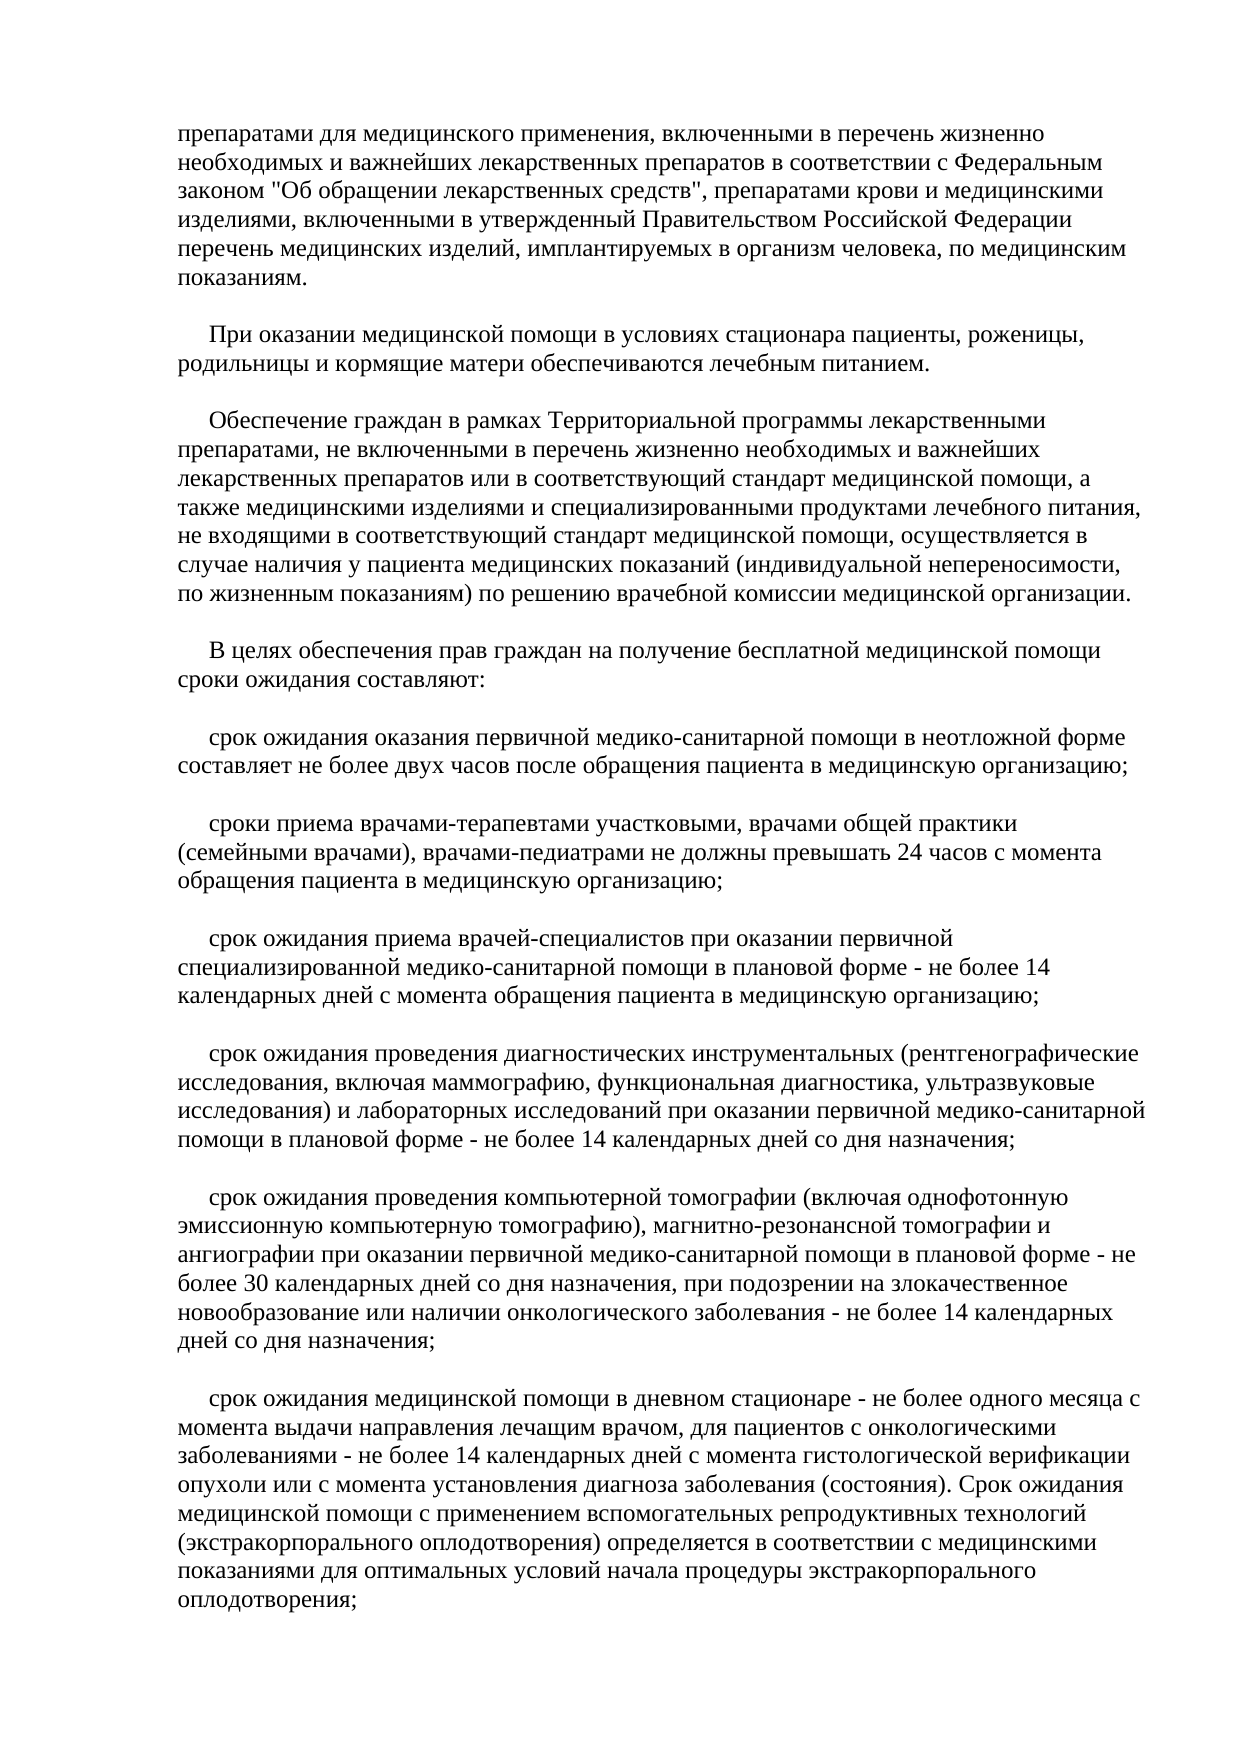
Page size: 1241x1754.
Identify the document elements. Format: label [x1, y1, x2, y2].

text [177, 118, 1152, 1613]
